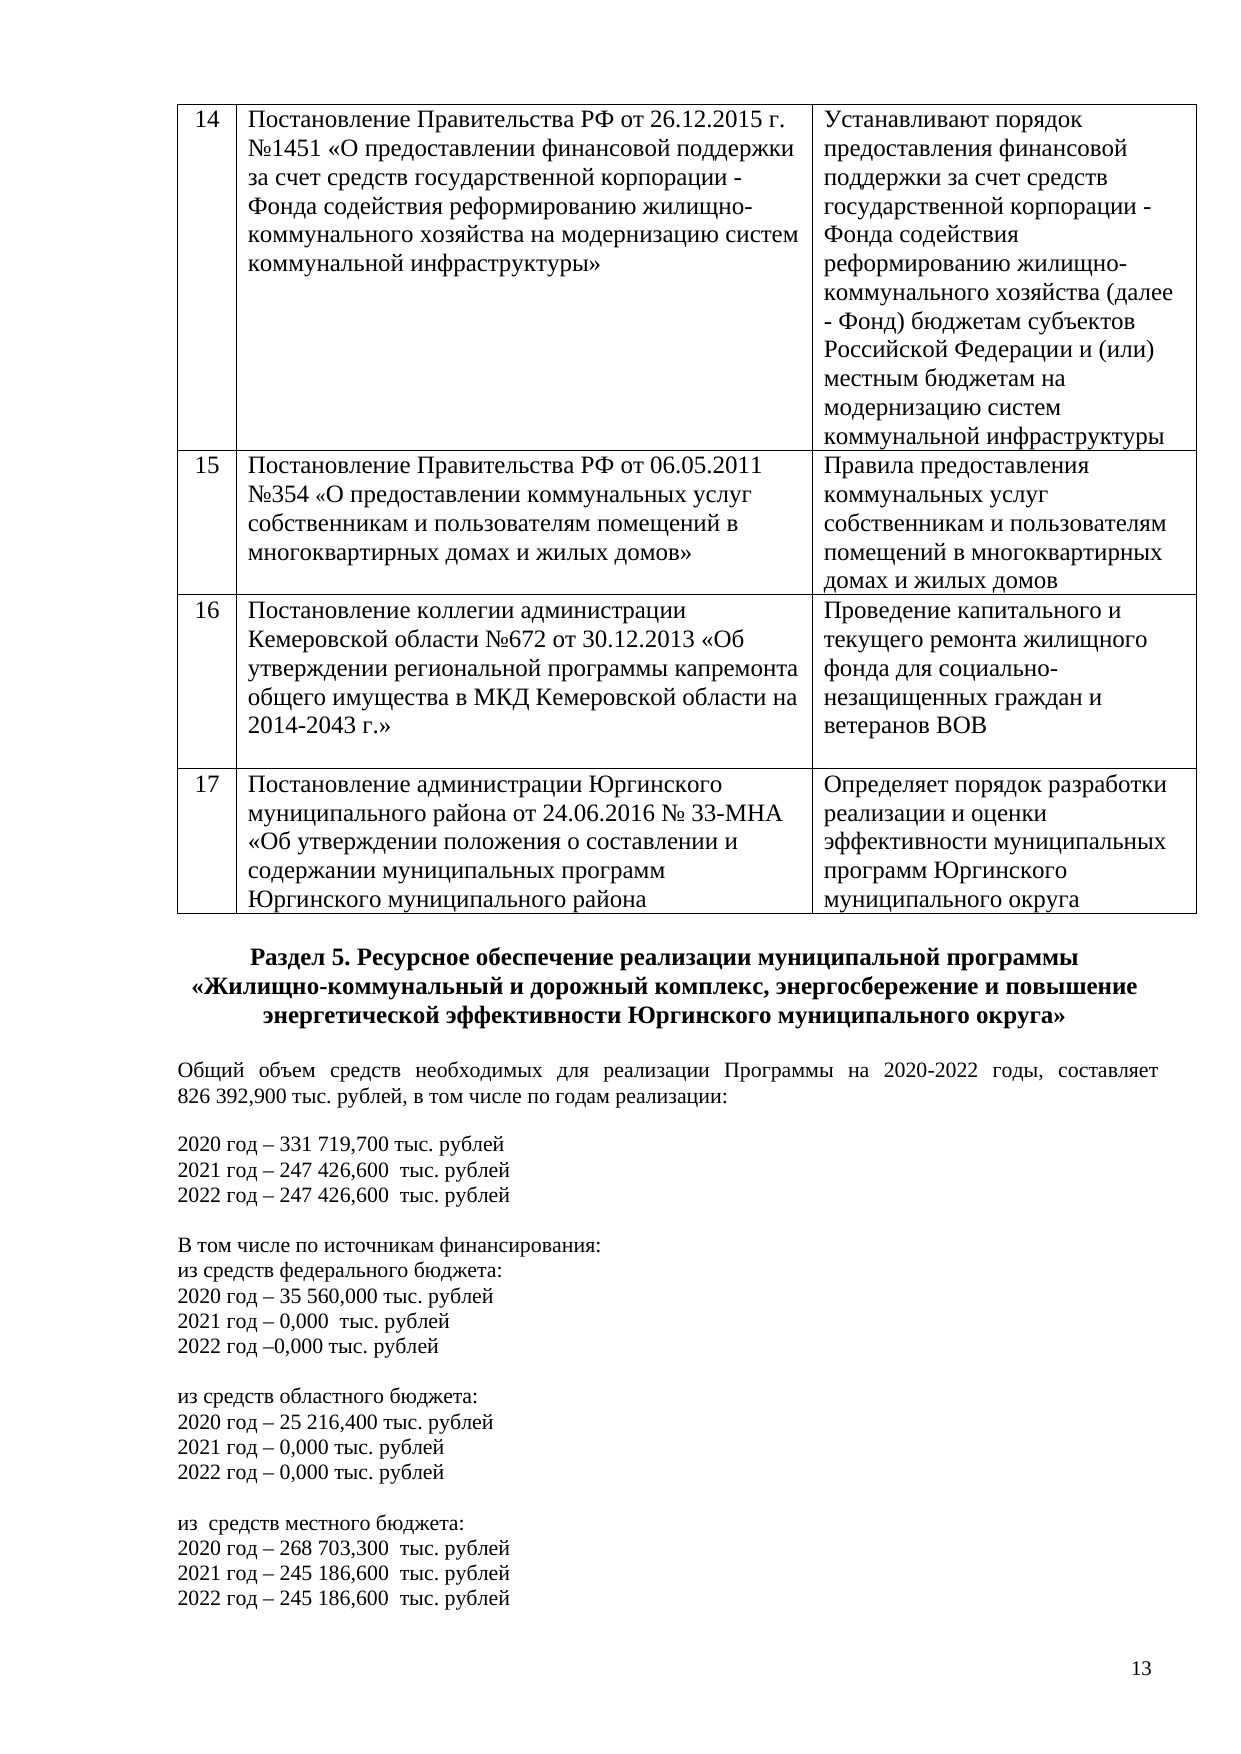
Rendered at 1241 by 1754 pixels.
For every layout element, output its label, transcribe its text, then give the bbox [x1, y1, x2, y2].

text из средств местного бюджета: [177, 1509, 1159, 1535]
table_cell Постановление коллегии администрации Кемеровской области №672 от 30.12.2013 «Об утверждении региональной программы капремонта общего имущества в МКД Кемеровской области на 2014-2043 г.» [237, 595, 812, 768]
text 2022 год – 247 426,600 тыс. рублей [177, 1182, 1159, 1207]
text 2020 год – 268 703,300 тыс. рублей [177, 1535, 1159, 1560]
table_cell 14 [178, 105, 236, 449]
text 2021 год – 247 426,600 тыс. рублей [177, 1157, 1159, 1182]
text 2022 год – 0,000 тыс. рублей [177, 1459, 1159, 1484]
table_cell Постановление Правительства РФ от 06.05.2011 №354 «О предоставлении коммунальных услуг собственникам и пользователям помещений в многоквартирных домах и жилых домов» [237, 451, 812, 594]
text 2020 год – 25 216,400 тыс. рублей [177, 1409, 1159, 1434]
table_cell 17 [178, 769, 236, 913]
table_cell 16 [178, 595, 236, 768]
table_cell Правила предоставления коммунальных услуг собственникам и пользователям помещений в многоквартирных домах и жилых домов [813, 451, 1196, 594]
text Общий объем средств необходимых для реализации Программы на 2020-2022 годы, составляет 826 392,900 тыс. рублей, в том числе по годам реализации: [177, 1057, 1159, 1108]
text 2020 год – 35 560,000 тыс. рублей [177, 1283, 1159, 1308]
text Раздел 5. Ресурсное обеспечение реализации муниципальной программы [177, 942, 1152, 971]
text 2021 год – 0,000 тыс. рублей [177, 1434, 1159, 1459]
text В том числе по источникам финансирования: [177, 1232, 1159, 1257]
text 2022 год –0,000 тыс. рублей [177, 1333, 1159, 1358]
text 2022 год – 245 186,600 тыс. рублей [177, 1585, 1159, 1610]
text 2021 год – 245 186,600 тыс. рублей [177, 1560, 1159, 1585]
text из средств федерального бюджета: [177, 1257, 1159, 1283]
text 2021 год – 0,000 тыс. рублей [177, 1308, 1159, 1333]
table_cell Определяет порядок разработки реализации и оценки эффективности муниципальных программ Юргинского муниципального округа [813, 769, 1196, 913]
text из средств областного бюджета: [177, 1383, 1159, 1409]
table_cell Постановление администрации Юргинского муниципального района от 24.06.2016 № 33-МНА «Об утверждении положения о составлении и содержании муниципальных программ Юргинского муниципального района [237, 769, 812, 913]
table_cell Устанавливают порядок предоставления финансовой поддержки за счет средств государственной корпорации - Фонда содействия реформированию жилищно-коммунального хозяйства (далее - Фонд) бюджетам субъектов Российской Федерации и (или) местным бюджетам на модернизацию систем коммунальной инфраструктуры [813, 105, 1196, 449]
table_cell Проведение капитального и текущего ремонта жилищного фонда для социально-незащищенных граждан и ветеранов ВОВ [813, 595, 1196, 768]
table_cell Постановление Правительства РФ от 26.12.2015 г. №1451 «О предоставлении финансовой поддержки за счет средств государственной корпорации - Фонда содействия реформированию жилищно-коммунального хозяйства на модернизацию систем коммунальной инфраструктуры» [237, 105, 812, 449]
text 2020 год – 331 719,700 тыс. рублей [177, 1131, 1159, 1157]
table_cell 15 [178, 451, 236, 594]
text «Жилищно-коммунальный и дорожный комплекс, энергосбережение и повышение энергетической эффективности Юргинского муниципального округа» [177, 971, 1152, 1029]
